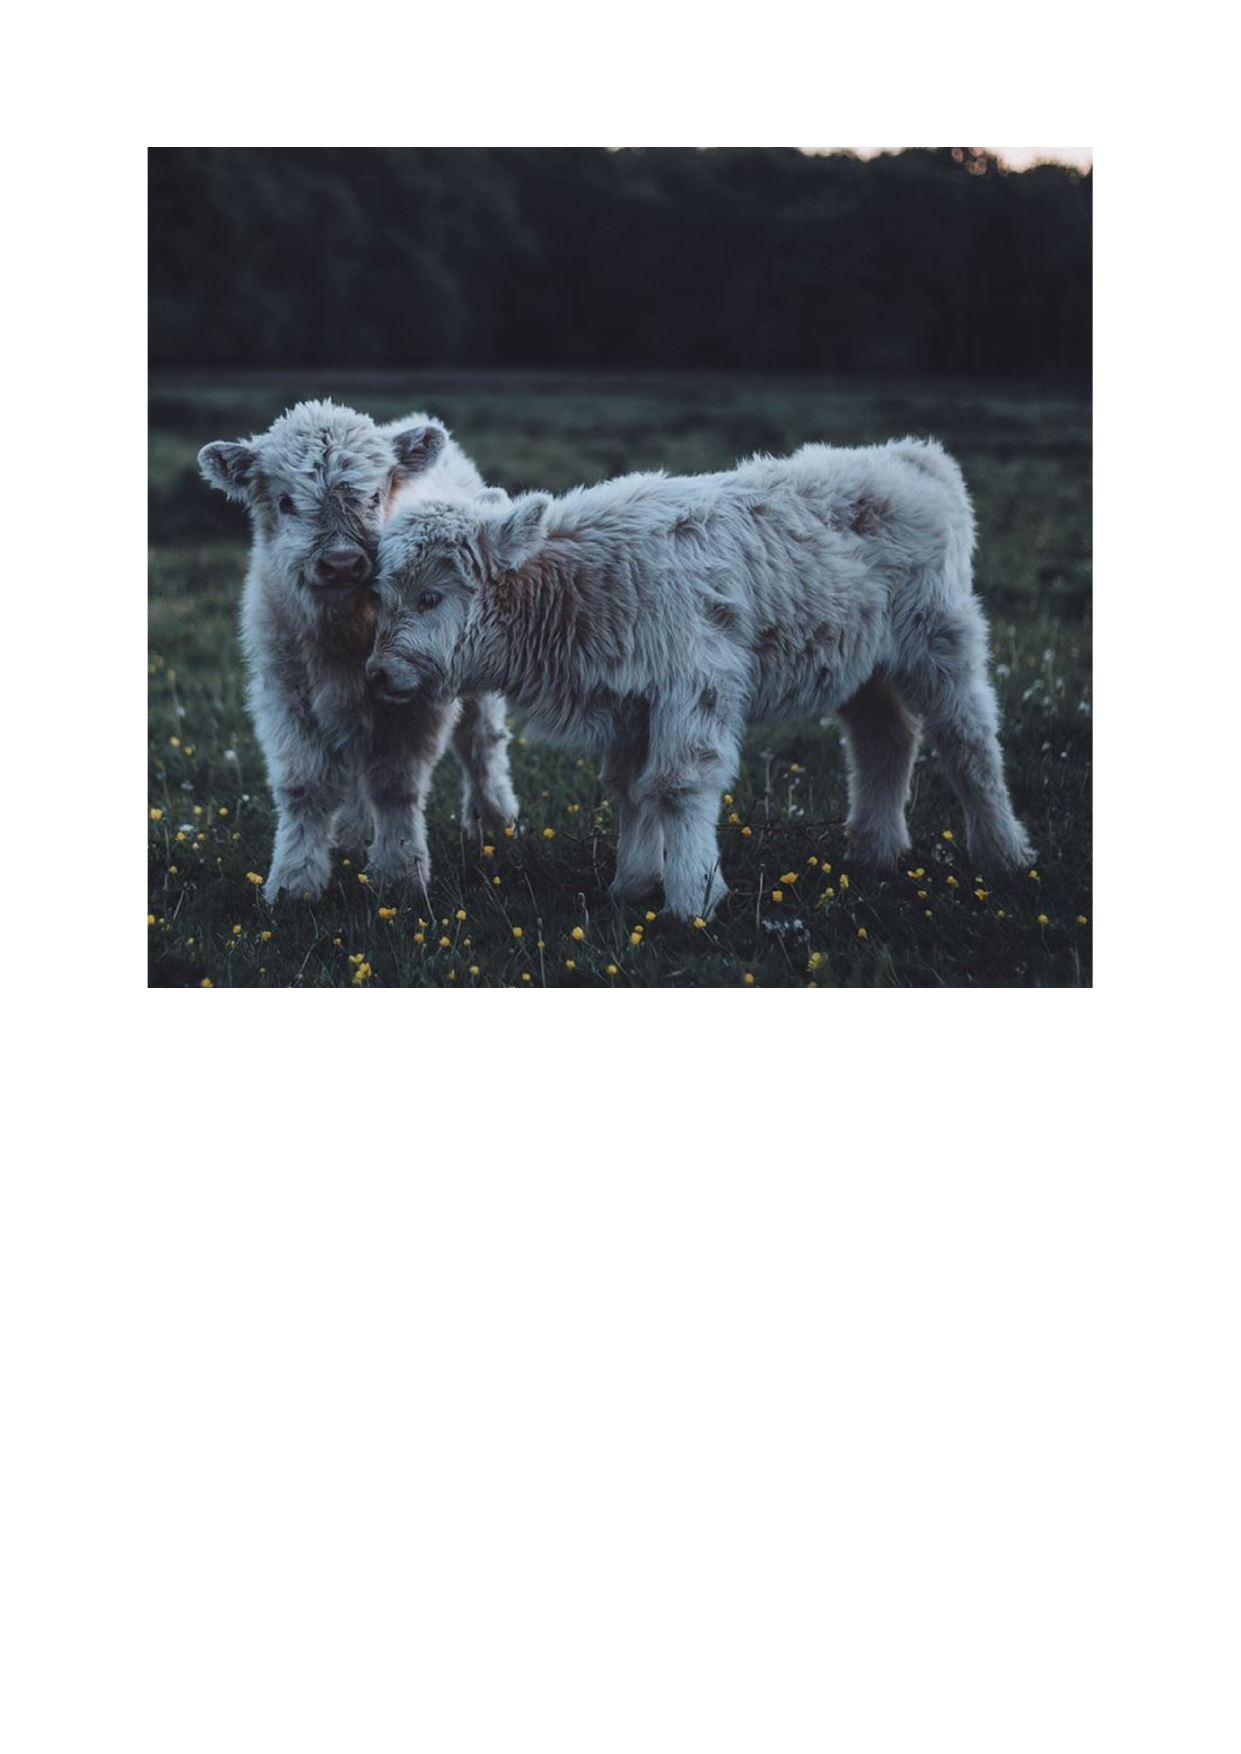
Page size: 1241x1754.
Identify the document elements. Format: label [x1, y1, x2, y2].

picture [147, 147, 1093, 988]
